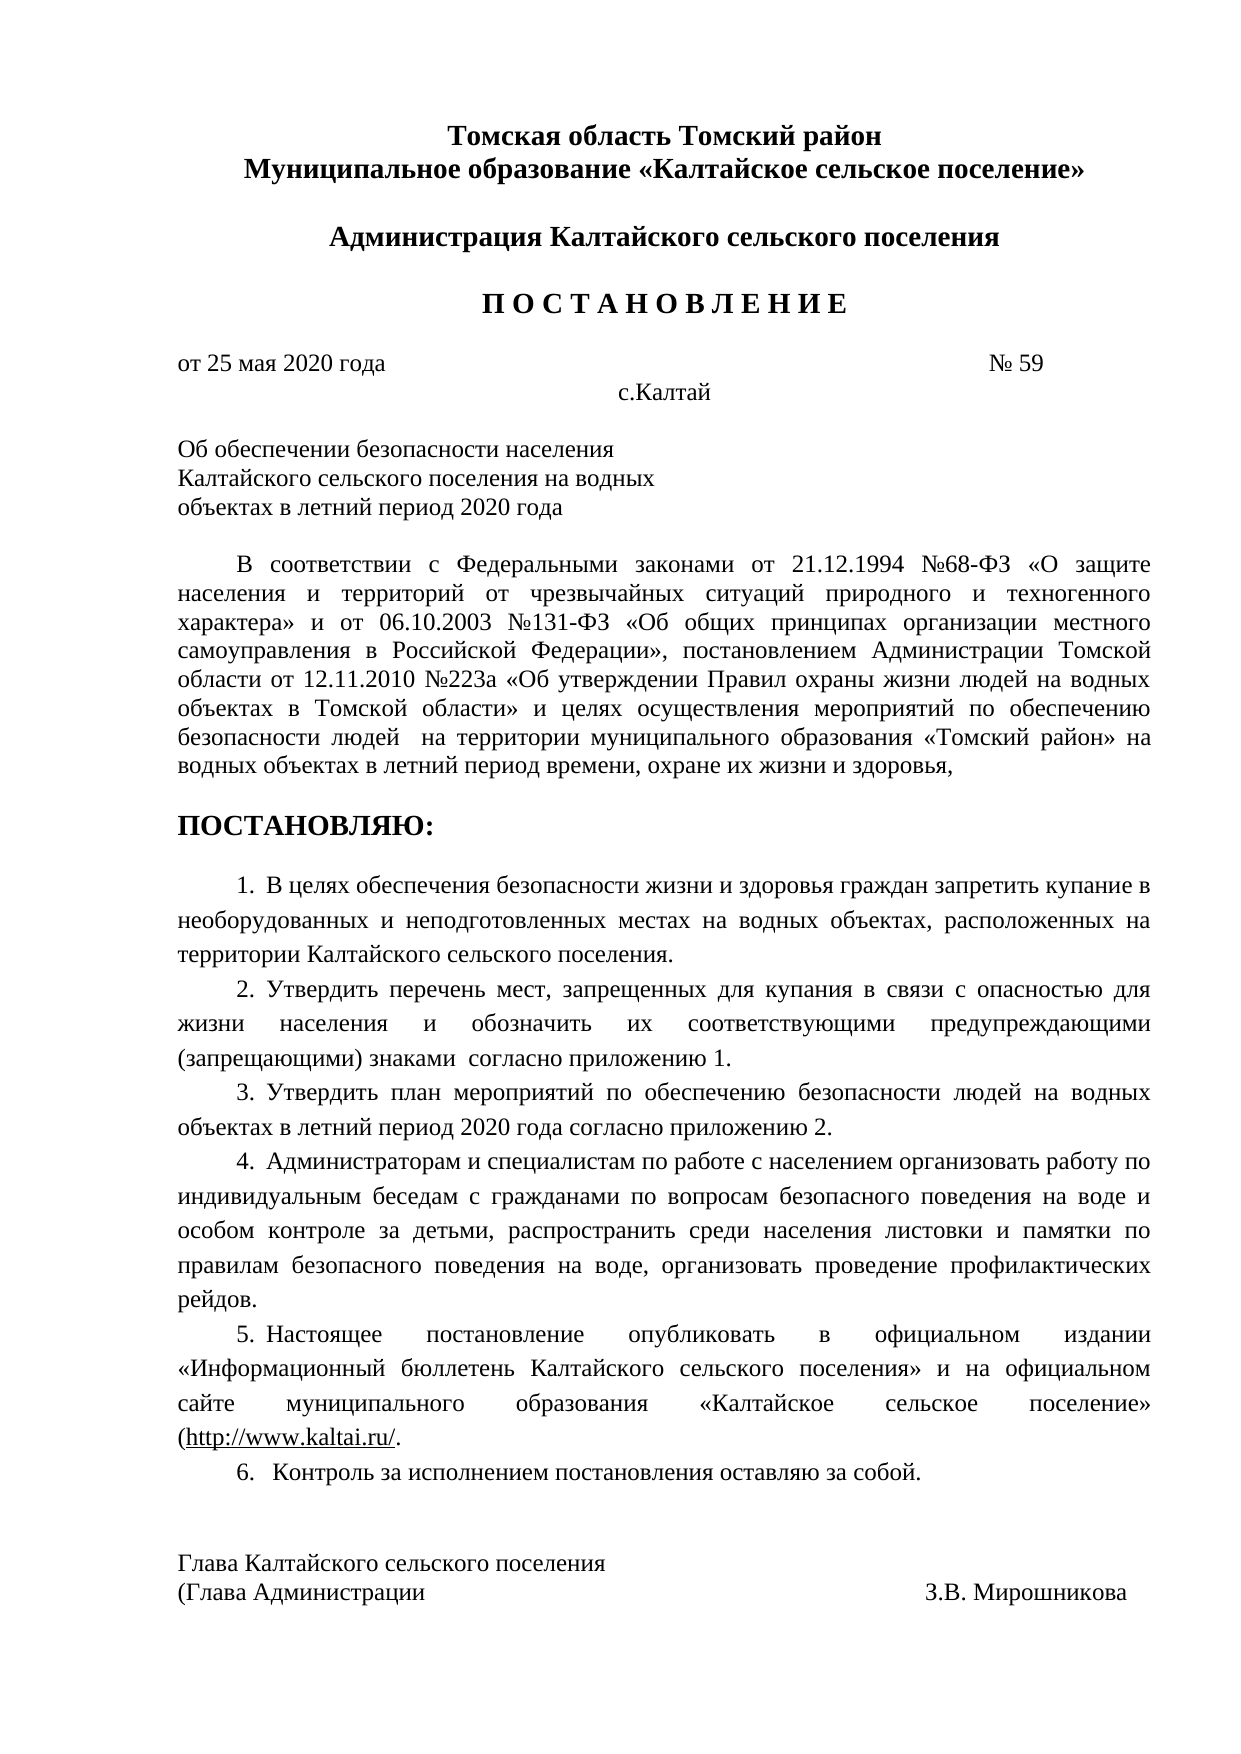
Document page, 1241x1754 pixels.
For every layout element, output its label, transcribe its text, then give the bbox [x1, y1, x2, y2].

text с.Калтай [177, 377, 1152, 406]
text (Глава Администрации З.В. Мирошникова [177, 1577, 1152, 1606]
list Утвердить план мероприятий по обеспечению безопасности людей на водных объектах в летний период 2020 года согласно приложению 2. [177, 1077, 1152, 1141]
text ПОСТАНОВЛЯЮ: [177, 808, 1152, 842]
subtitle Муниципальное образование «Калтайское сельское поселение» [177, 152, 1152, 185]
text объектах в летний период 2020 года [177, 492, 1152, 521]
list В целях обеспечения безопасности жизни и здоровья граждан запретить купание в необорудованных и неподготовленных местах на водных объектах, расположенных на территории Калтайского сельского поселения. [177, 870, 1152, 968]
text П О С Т А Н О В Л Е Н И Е [177, 286, 1152, 319]
list Контроль за исполнением постановления оставляю за собой. [177, 1457, 1152, 1485]
text В соответствии с Федеральными законами от 21.12.1994 №68-ФЗ «О защите населения и территорий от чрезвычайных ситуаций природного и техногенного характера» и от 06.10.2003 №131-ФЗ «Об общих принципах организации местного самоуправления в Российской Федерации», постановлением Администрации Томской области от 12.11.2010 №223а «Об утверждении Правил охраны жизни людей на водных объектах в Томской области» и целях осуществления мероприятий по обеспечению безопасности людей на территории муниципального образования «Томский район» на водных объектах в летний период времени, охране их жизни и здоровья, [177, 549, 1152, 779]
list Администраторам и специалистам по работе с населением организовать работу по индивидуальным беседам с гражданами по вопросам безопасного поведения на воде и особом контроле за детьми, распространить среди населения листовки и памятки по правилам безопасного поведения на воде, организовать проведение профилактических рейдов. [177, 1146, 1152, 1313]
text Об обеспечении безопасности населения [177, 434, 1152, 463]
list Настоящее постановление опубликовать в официальном издании «Информационный бюллетень Калтайского сельского поселения» и на официальном сайте муниципального образования «Калтайское сельское поселение» (http://www.kaltai.ru/. [177, 1319, 1152, 1451]
text от 25 мая 2020 года № 59 [177, 348, 1152, 377]
list Утвердить перечень мест, запрещенных для купания в связи с опасностью для жизни населения и обозначить их соответствующими предупреждающими (запрещающими) знаками согласно приложению 1. [177, 974, 1152, 1072]
text Калтайского сельского поселения на водных [177, 463, 1152, 492]
subtitle Томская область Томский район [177, 118, 1152, 152]
text Глава Калтайского сельского поселения [177, 1548, 1152, 1577]
subtitle Администрация Калтайского сельского поселения [177, 219, 1152, 252]
